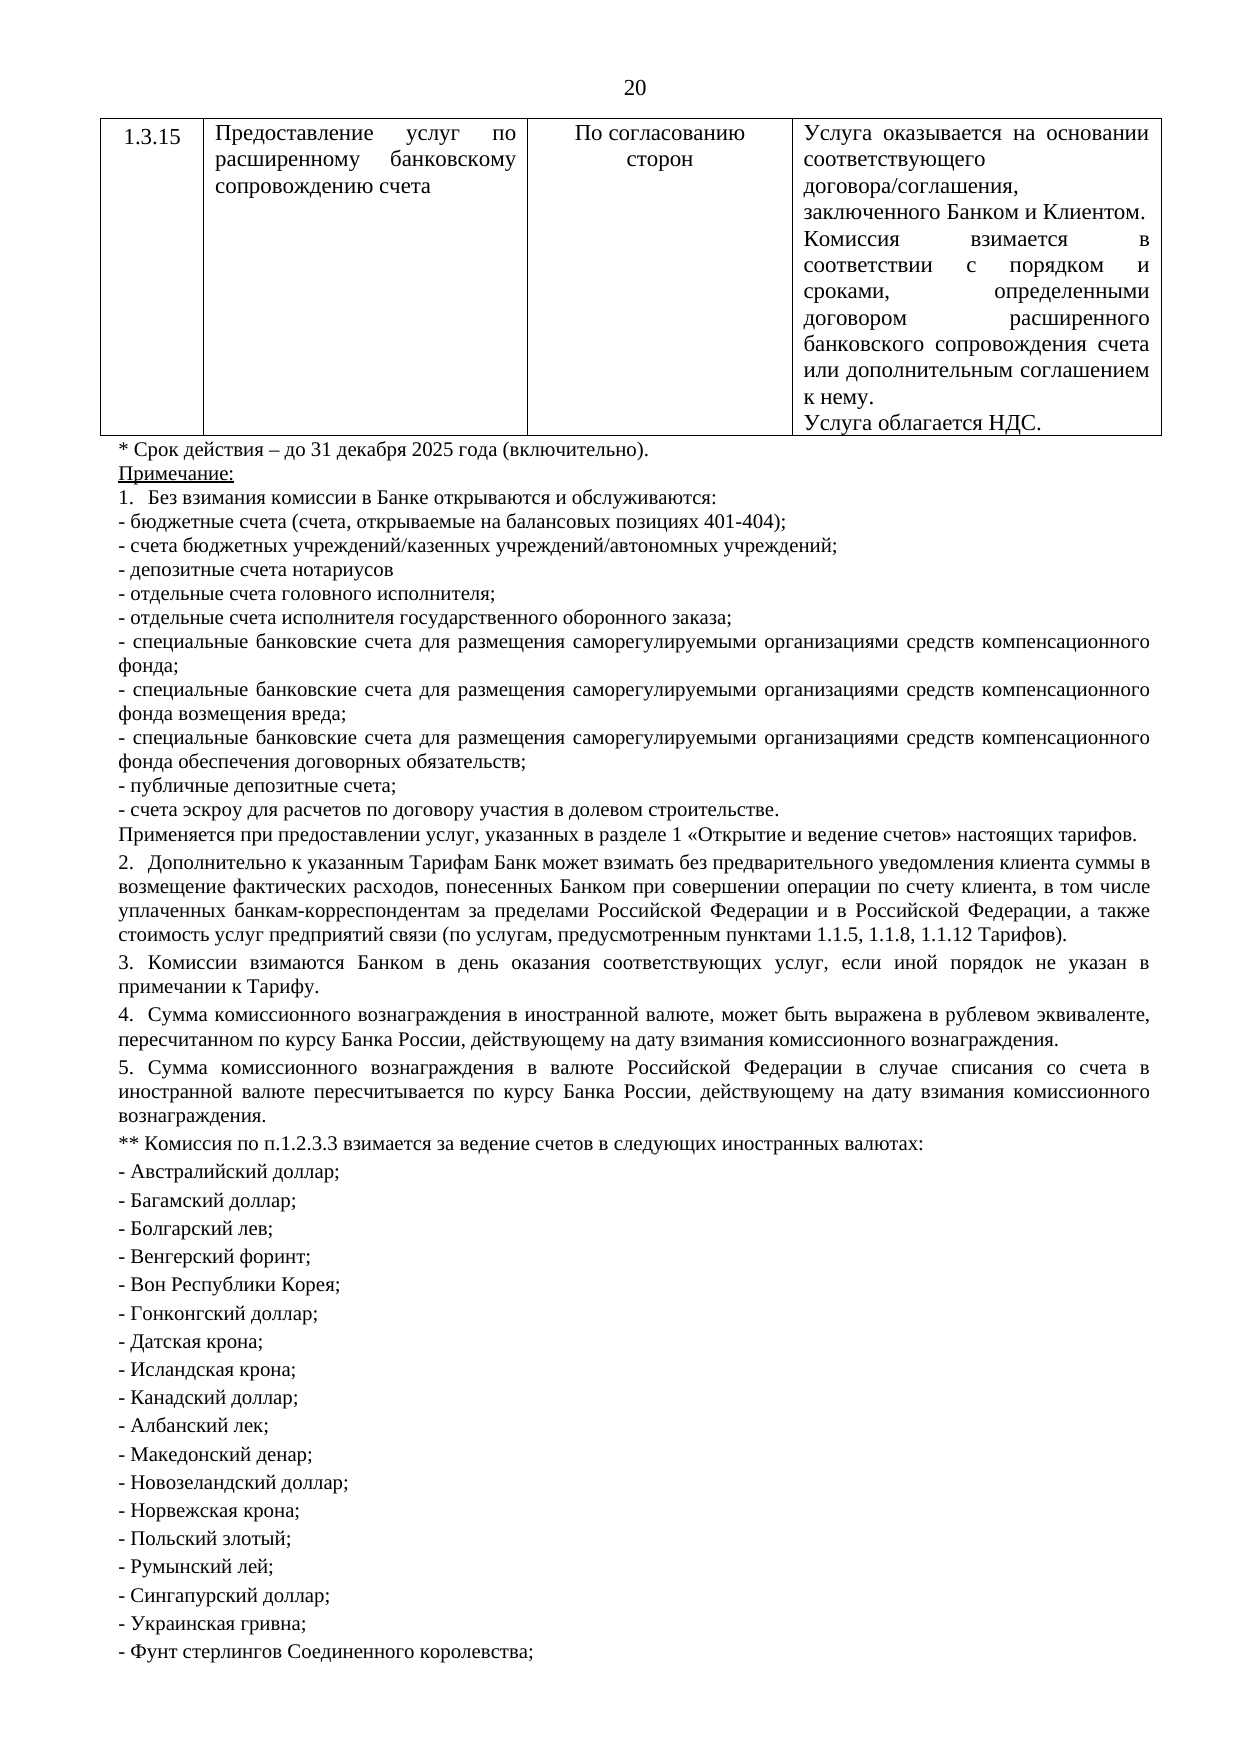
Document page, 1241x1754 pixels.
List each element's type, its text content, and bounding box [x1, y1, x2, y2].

text ** Комиссия по п.1.2.3.3 взимается за ведение счетов в следующих иностранных валютах: [118, 1131, 1152, 1155]
text - Болгарский лев; [118, 1216, 1152, 1240]
text - Македонский денар; [118, 1442, 1152, 1466]
text - специальные банковские счета для размещения саморегулируемыми организациями средств компенсационного фонда возмещения вреда; [118, 677, 1152, 725]
text 3. Комиссии взимаются Банком в день оказания соответствующих услуг, если иной порядок не указан в примечании к Тарифу. [118, 950, 1152, 998]
text - Украинская гривна; [118, 1611, 1152, 1635]
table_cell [528, 119, 792, 435]
text Применяется при предоставлении услуг, указанных в разделе 1 «Открытие и ведение счетов» настоящих тарифов. [118, 821, 1152, 846]
text - счета эскроу для расчетов по договору участия в долевом строительстве. [118, 797, 1152, 821]
text - Норвежская крона; [118, 1498, 1152, 1522]
table_cell Предоставление услуг по расширенному банковскому сопровождению счета [204, 119, 527, 435]
text - Гонконгский доллар; [118, 1300, 1152, 1324]
text - счета бюджетных учреждений/казенных учреждений/автономных учреждений; [118, 533, 1152, 557]
text - отдельные счета головного исполнителя; [118, 581, 1152, 605]
text - Вон Республики Корея; [118, 1272, 1152, 1296]
text - Венгерский форинт; [118, 1244, 1152, 1268]
text - публичные депозитные счета; [118, 773, 1152, 797]
text - Канадский доллар; [118, 1385, 1152, 1409]
text - Новозеландский доллар; [118, 1470, 1152, 1494]
text - Фунт стерлингов Соединенного королевства; [118, 1639, 1152, 1663]
table_cell 1.3.15 [101, 119, 203, 435]
text 1. Без взимания комиссии в Банке открываются и обслуживаются: [118, 484, 1152, 509]
text 4. Сумма комиссионного вознаграждения в иностранной валюте, может быть выражена в рублевом эквиваленте, пересчитанном по курсу Банка России, действующему на дату взимания комиссионного вознаграждения. [118, 1002, 1152, 1051]
text - бюджетные счета (счета, открываемые на балансовых позициях 401-404); [118, 509, 1152, 533]
text - Австралийский доллар; [118, 1159, 1152, 1183]
text - Датская крона; [118, 1329, 1152, 1353]
text - Албанский лек; [118, 1413, 1152, 1437]
text - специальные банковские счета для размещения саморегулируемыми организациями средств компенсационного фонда; [118, 629, 1152, 677]
text 2. Дополнительно к указанным Тарифам Банк может взимать без предварительного уведомления клиента суммы в возмещение фактических расходов, понесенных Банком при совершении операции по счету клиента, в том числе уплаченных банкам-корреспондентам за пределами Российской Федерации и в Российской Федерации, а также стоимость услуг предприятий связи (по услугам, предусмотренным пунктами 1.1.5, 1.1.8, 1.1.12 Тарифов). [118, 850, 1152, 946]
text - депозитные счета нотариусов [118, 557, 1152, 581]
text * Срок действия – до 31 декабря 2025 года (включительно). [118, 436, 1152, 461]
text - Багамский доллар; [118, 1187, 1152, 1212]
text - специальные банковские счета для размещения саморегулируемыми организациями средств компенсационного фонда обеспечения договорных обязательств; [118, 725, 1152, 773]
text - отдельные счета исполнителя государственного оборонного заказа; [118, 605, 1152, 629]
text - Сингапурский доллар; [118, 1583, 1152, 1607]
text 5. Сумма комиссионного вознаграждения в валюте Российской Федерации в случае списания со счета в иностранной валюте пересчитывается по курсу Банка России, действующему на дату взимания комиссионного вознаграждения. [118, 1055, 1152, 1127]
text - Исландская крона; [118, 1357, 1152, 1381]
text Примечание: [118, 461, 1152, 484]
table_cell Услуга оказывается на основании соответствующего договора/соглашения, заключенного Банком и Клиентом. Комиссия взимается в соответствии с порядком и сроками, определенными договором расширенного банковского сопровождения счета или дополнительным соглашением к нему. Услуга облагается НДС. [793, 119, 1161, 435]
text - Румынский лей; [118, 1554, 1152, 1578]
text - Польский злотый; [118, 1526, 1152, 1550]
